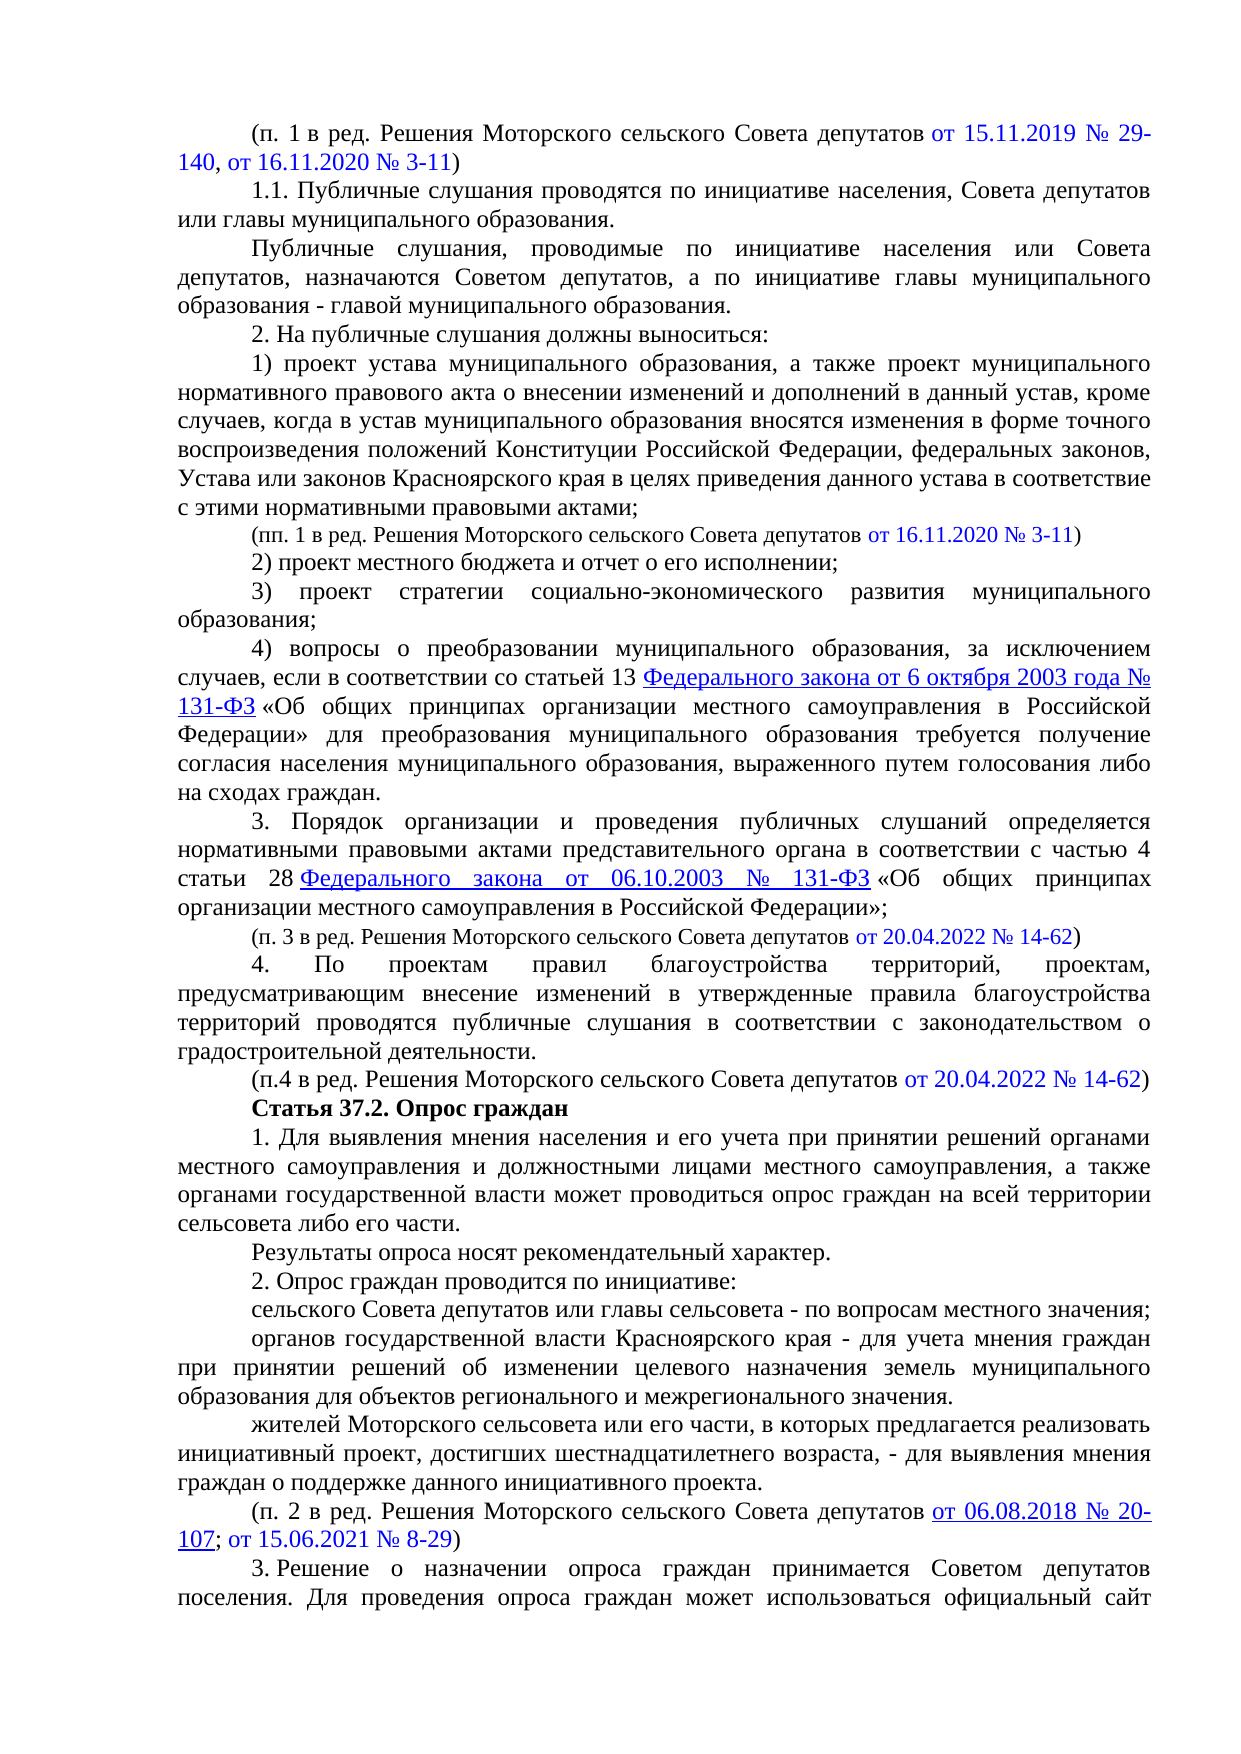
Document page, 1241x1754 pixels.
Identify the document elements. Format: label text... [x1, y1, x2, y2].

text 2) проект местного бюджета и отчет о его исполнении; [177, 547, 1152, 576]
text (п. 1 в ред. Решения Моторского сельского Совета депутатов от 15.11.2019 № 29-140, от 16.11.2020 № 3-11) [177, 118, 1152, 176]
text 2. Опрос граждан проводится по инициативе: [177, 1266, 1152, 1294]
text Результаты опроса носят рекомендательный характер. [177, 1237, 1152, 1266]
text (пп. 1 в ред. Решения Моторского сельского Совета депутатов от 16.11.2020 № 3-11) [177, 521, 1152, 547]
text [177, 1553, 1152, 1611]
text Статья 37.2. Опрос граждан [177, 1093, 1152, 1122]
text (п. 3 в ред. Решения Моторского сельского Совета депутатов от 20.04.2022 № 14-62) [177, 921, 1152, 949]
text 4) вопросы о преобразовании муниципального образования, за исключением случаев, если в соответствии со статьей 13 Федерального закона от 6 октября 2003 года № 131-ФЗ «Об общих принципах организации местного самоуправления в Российской Федерации» для преобразования муниципального образования требуется получение согласия населения муниципального образования, выраженного путем голосования либо на сходах граждан. [177, 633, 1152, 806]
text (п. 2 в ред. Решения Моторского сельского Совета депутатов от 06.08.2018 № 20-107; от 15.06.2021 № 8-29) [177, 1496, 1152, 1553]
text 2. На публичные слушания должны выноситься: [177, 319, 1152, 348]
text 1.1. Публичные слушания проводятся по инициативе населения, Совета депутатов или главы муниципального образования. [177, 176, 1152, 233]
text (п.4 в ред. Решения Моторского сельского Совета депутатов от 20.04.2022 № 14-62) [177, 1064, 1152, 1093]
text органов государственной власти Красноярского края - для учета мнения граждан при принятии решений об изменении целевого назначения земель муниципального образования для объектов регионального и межрегионального значения. [177, 1323, 1152, 1409]
text жителей Моторского сельсовета или его части, в которых предлагается реализовать инициативный проект, достигших шестнадцатилетнего возраста, - для выявления мнения граждан о поддержке данного инициативного проекта. [177, 1409, 1152, 1496]
text 3) проект стратегии социально-экономического развития муниципального образования; [177, 576, 1152, 633]
text 4. По проектам правил благоустройства территорий, проектам, предусматривающим внесение изменений в утвержденные правила благоустройства территорий проводятся публичные слушания в соответствии с законодательством о градостроительной деятельности. [177, 949, 1152, 1064]
text 3. Порядок организации и проведения публичных слушаний определяется нормативными правовыми актами представительного органа в соответствии с частью 4 статьи 28 Федерального закона от 06.10.2003 № 131-ФЗ «Об общих принципах организации местного самоуправления в Российской Федерации»; [177, 806, 1152, 921]
text Публичные слушания, проводимые по инициативе населения или Совета депутатов, назначаются Советом депутатов, а по инициативе главы муниципального образования - главой муниципального образования. [177, 233, 1152, 319]
text 1. Для выявления мнения населения и его учета при принятии решений органами местного самоуправления и должностными лицами местного самоуправления, а также органами государственной власти может проводиться опрос граждан на всей территории сельсовета либо его части. [177, 1122, 1152, 1237]
text сельского Совета депутатов или главы сельсовета - по вопросам местного значения; [177, 1294, 1152, 1323]
text 1) проект устава муниципального образования, а также проект муниципального нормативного правового акта о внесении изменений и дополнений в данный устав, кроме случаев, когда в устав муниципального образования вносятся изменения в форме точного воспроизведения положений Конституции Российской Федерации, федеральных законов, Устава или законов Красноярского края в целях приведения данного устава в соответствие с этими нормативными правовыми актами; [177, 348, 1152, 521]
